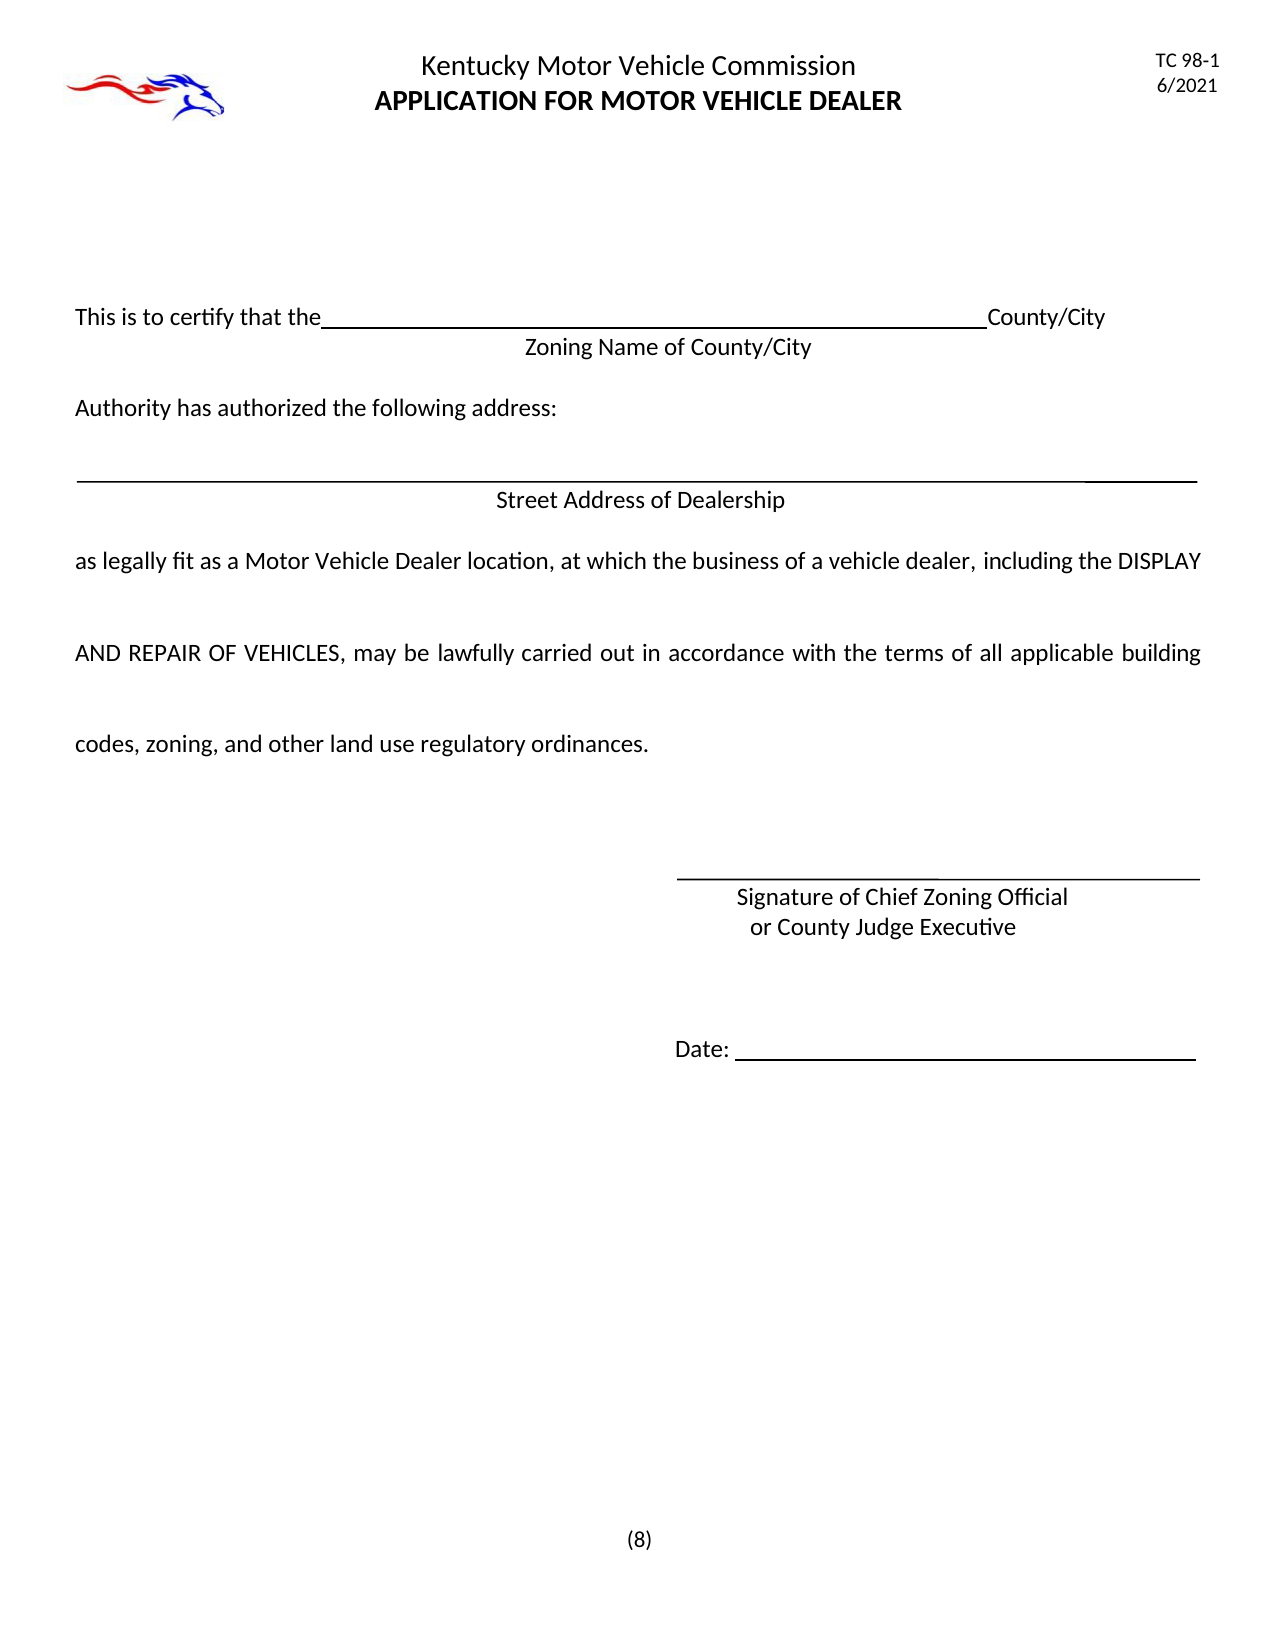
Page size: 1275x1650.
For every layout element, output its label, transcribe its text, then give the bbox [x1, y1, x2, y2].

text as legally fit as a Motor Vehicle Dealer location, at which the business of a vehicle dealer, including the DISPLAY AND REPAIR OF VEHICLES, may be lawfully carried out in accordance with the terms of all applicable building codes, zoning, and other land use regulatory ordinances. [75, 545, 1201, 759]
text Signature of Chief Zoning Official or County Judge Executive [737, 881, 1089, 942]
picture [62, 73, 225, 129]
text Authority has authorized the following address: [75, 392, 1219, 423]
text Street Address of Dealership [496, 477, 1219, 514]
text This is to certify that the County/City Zoning Name of County/City [75, 301, 1178, 362]
text Date: [675, 1033, 1219, 1064]
